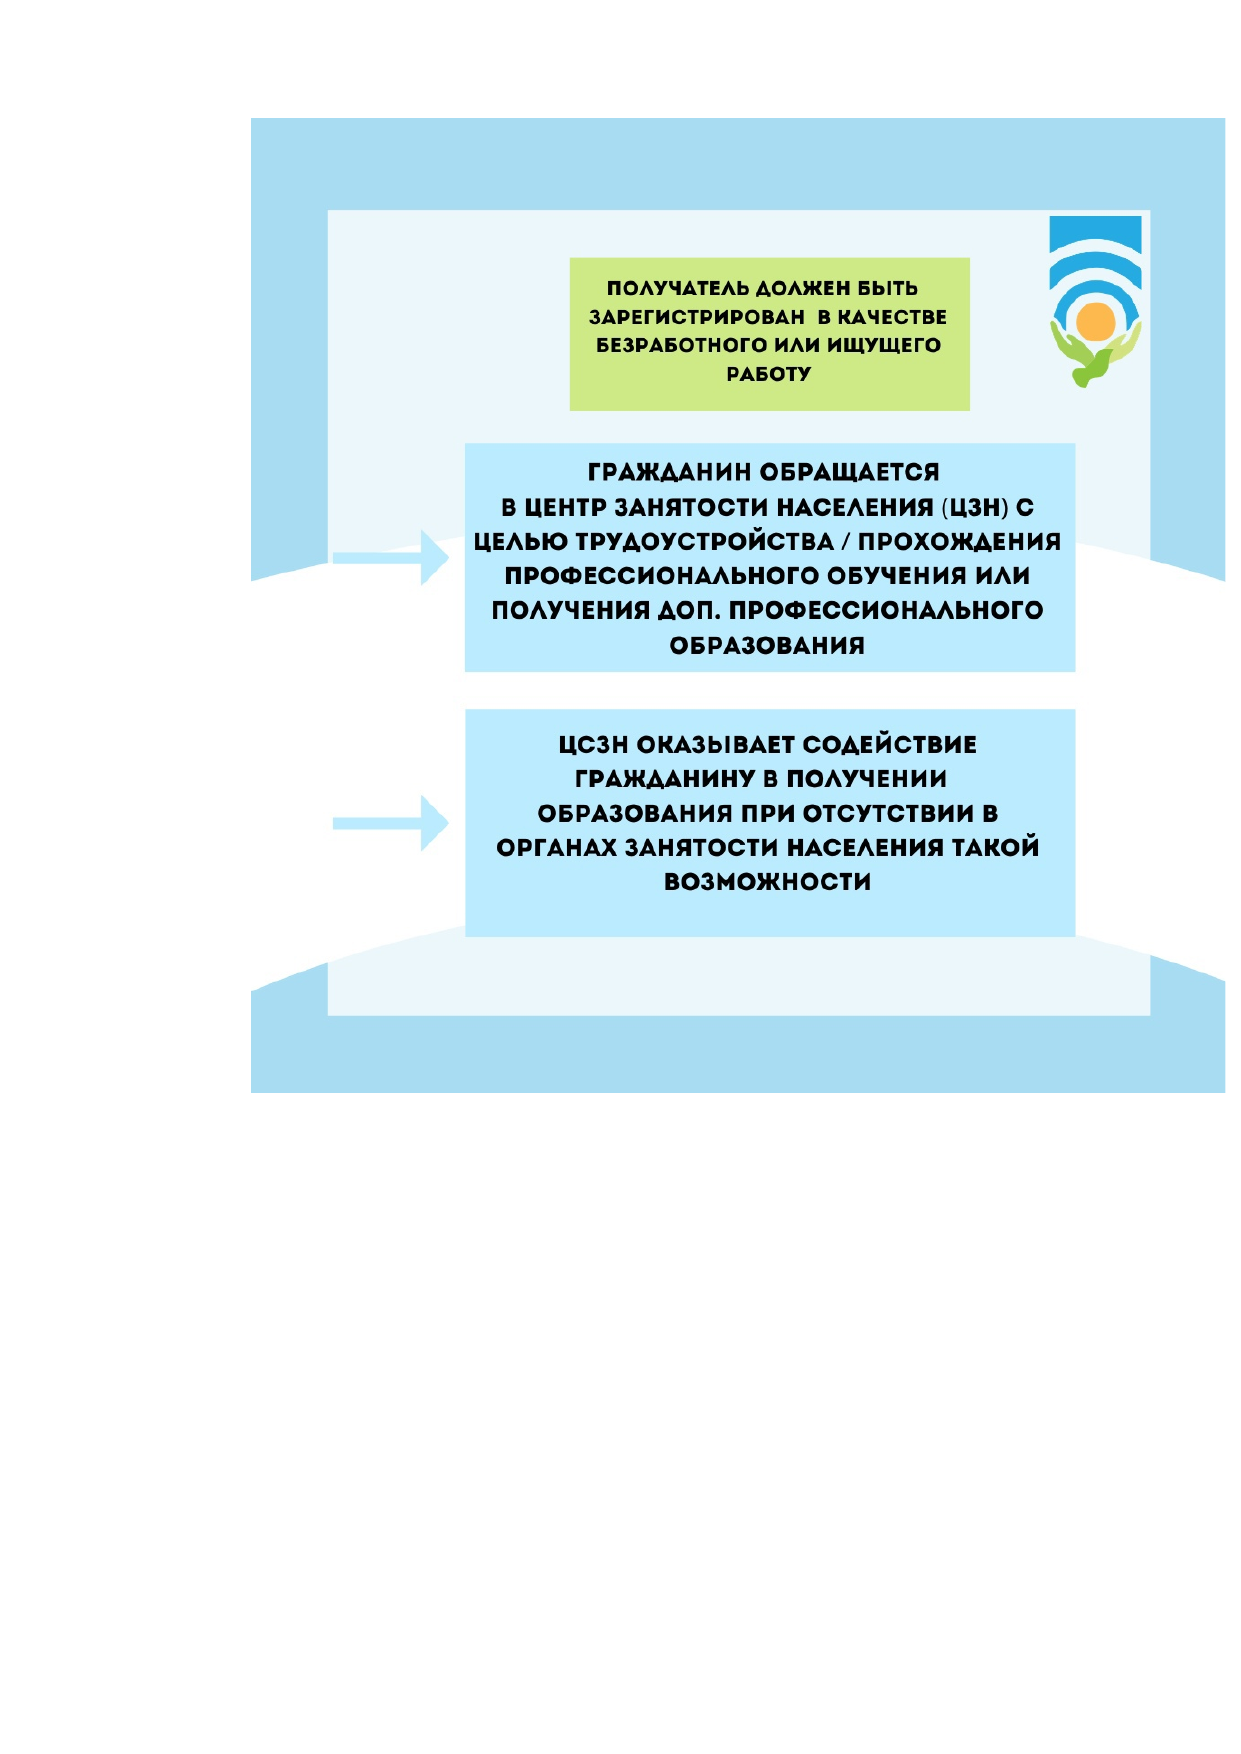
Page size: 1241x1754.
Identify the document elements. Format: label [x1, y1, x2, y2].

picture [251, 118, 1226, 1093]
